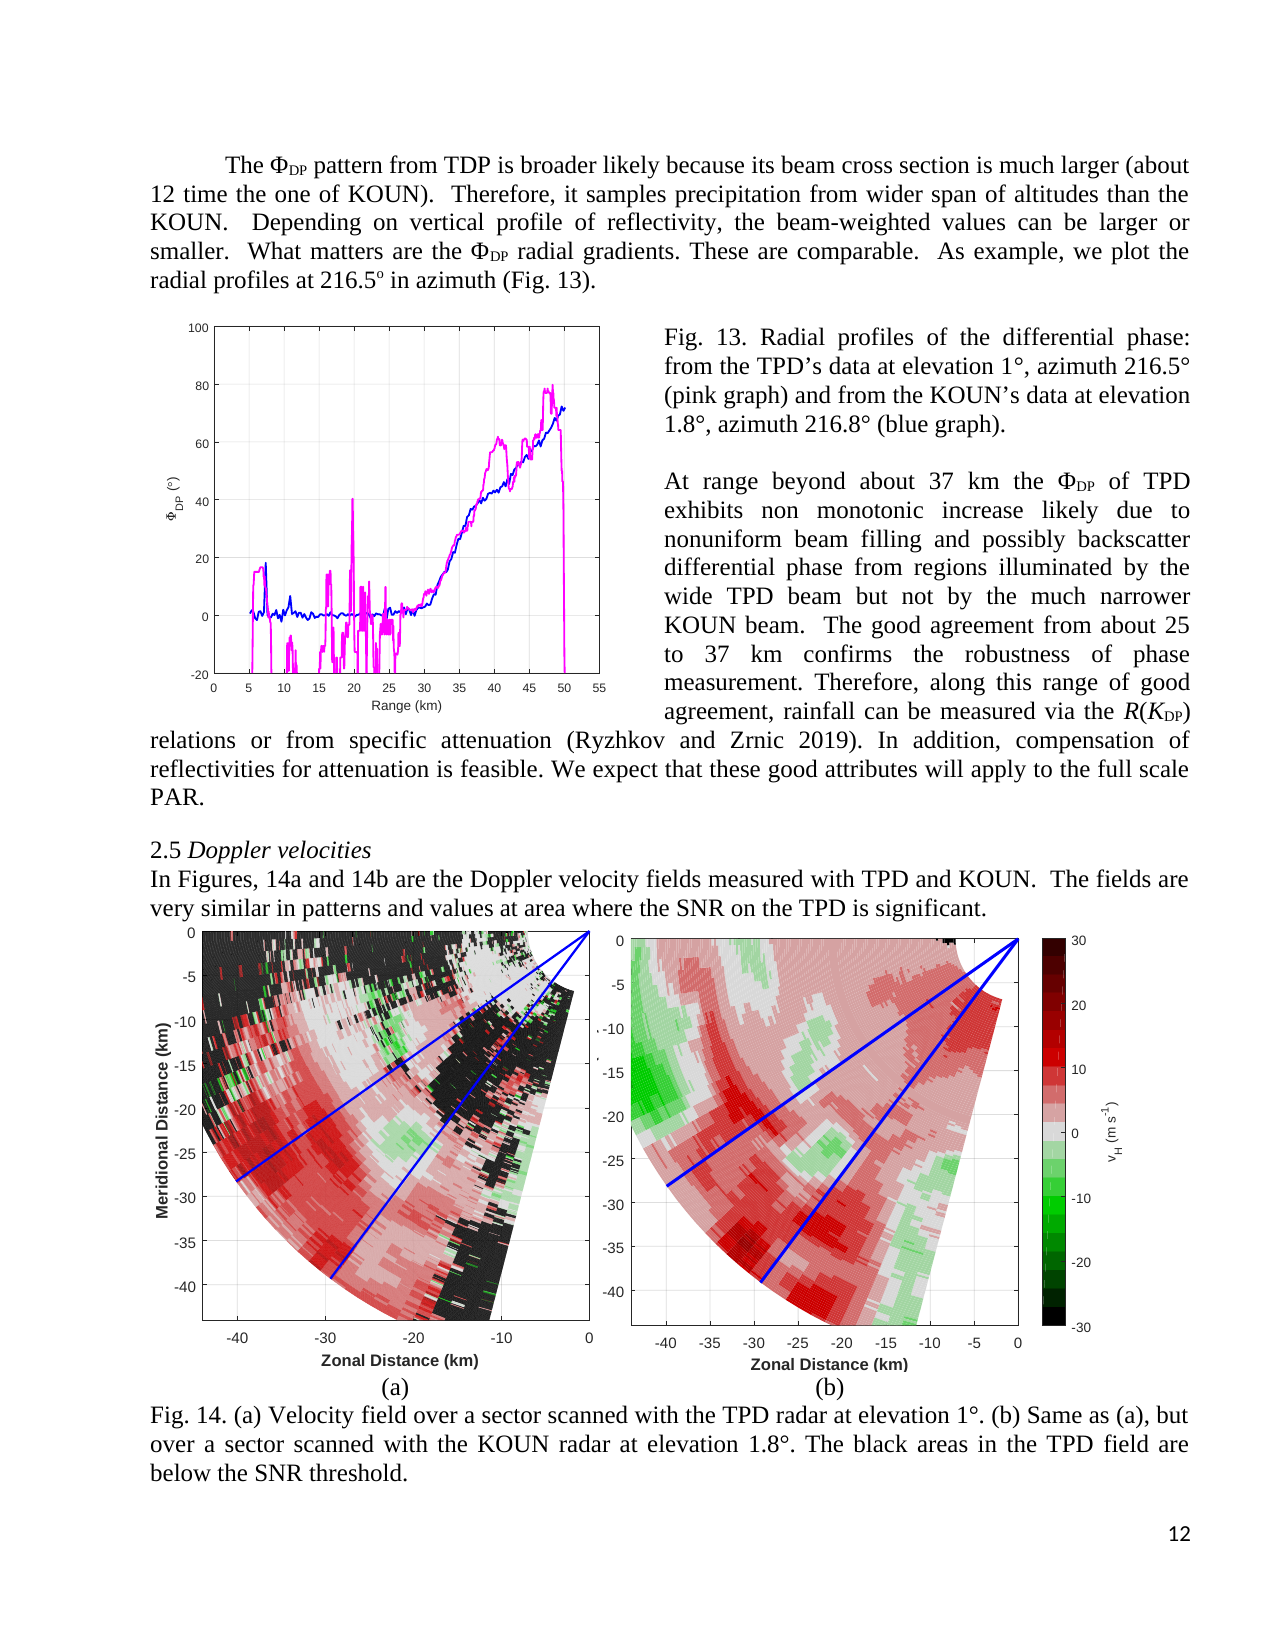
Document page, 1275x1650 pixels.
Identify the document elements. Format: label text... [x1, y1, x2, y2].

list At range beyond about 37 km the ΦDP of TPD exhibits non monotonic increase likely due to nonuniform beam filling and possibly backscatter differential phase from regions illuminated by the wide TPD beam but not by the much narrower KOUN beam. The good agreement from about 25 to 37 km confirms the robustness of phase measurement. Therefore, along this range of good agreement, rainfall can be measured via the R(KDP) relations or from specific attenuation (Ryzhkov and Zrnic 2019). In addition, compensation of reflectivities for attenuation is feasible. We expect that these good attributes will apply to the full scale PAR. [150, 466, 1191, 811]
list In Figures, 14a and 14b are the Doppler velocity fields measured with TPD and KOUN. The fields are very similar in patterns and values at area where the SNR on the TPD is significant. [150, 864, 1191, 922]
list The ΦDP pattern from TDP is broader likely because its beam cross section is much larger (about 12 time the one of KOUN). Therefore, it samples precipitation from wider span of altitudes than the KOUN. Depending on vertical profile of reflectivity, the beam-weighted values can be larger or smaller. What matters are the ΦDP radial gradients. These are comparable. As example, we plot the radial profiles at 216.5o in azimuth (Fig. 13). [150, 150, 1191, 294]
list Fig. 14. (a) Velocity field over a sector scanned with the TPD radar at elevation 1°. (b) Same as (a), but over a sector scanned with the KOUN radar at elevation 1.8°. The black areas in the TPD field are below the SNR threshold. [150, 1400, 1191, 1487]
list (a) (b) [150, 1372, 1191, 1400]
list 2.5 Doppler velocities [150, 835, 1191, 864]
list Fig. 13. Radial profiles of the differential phase: from the TPD’s data at elevation 1°, azimuth 216.5° (pink graph) and from the KOUN’s data at elevation 1.8°, azimuth 216.8° (blue graph). [150, 322, 1191, 437]
